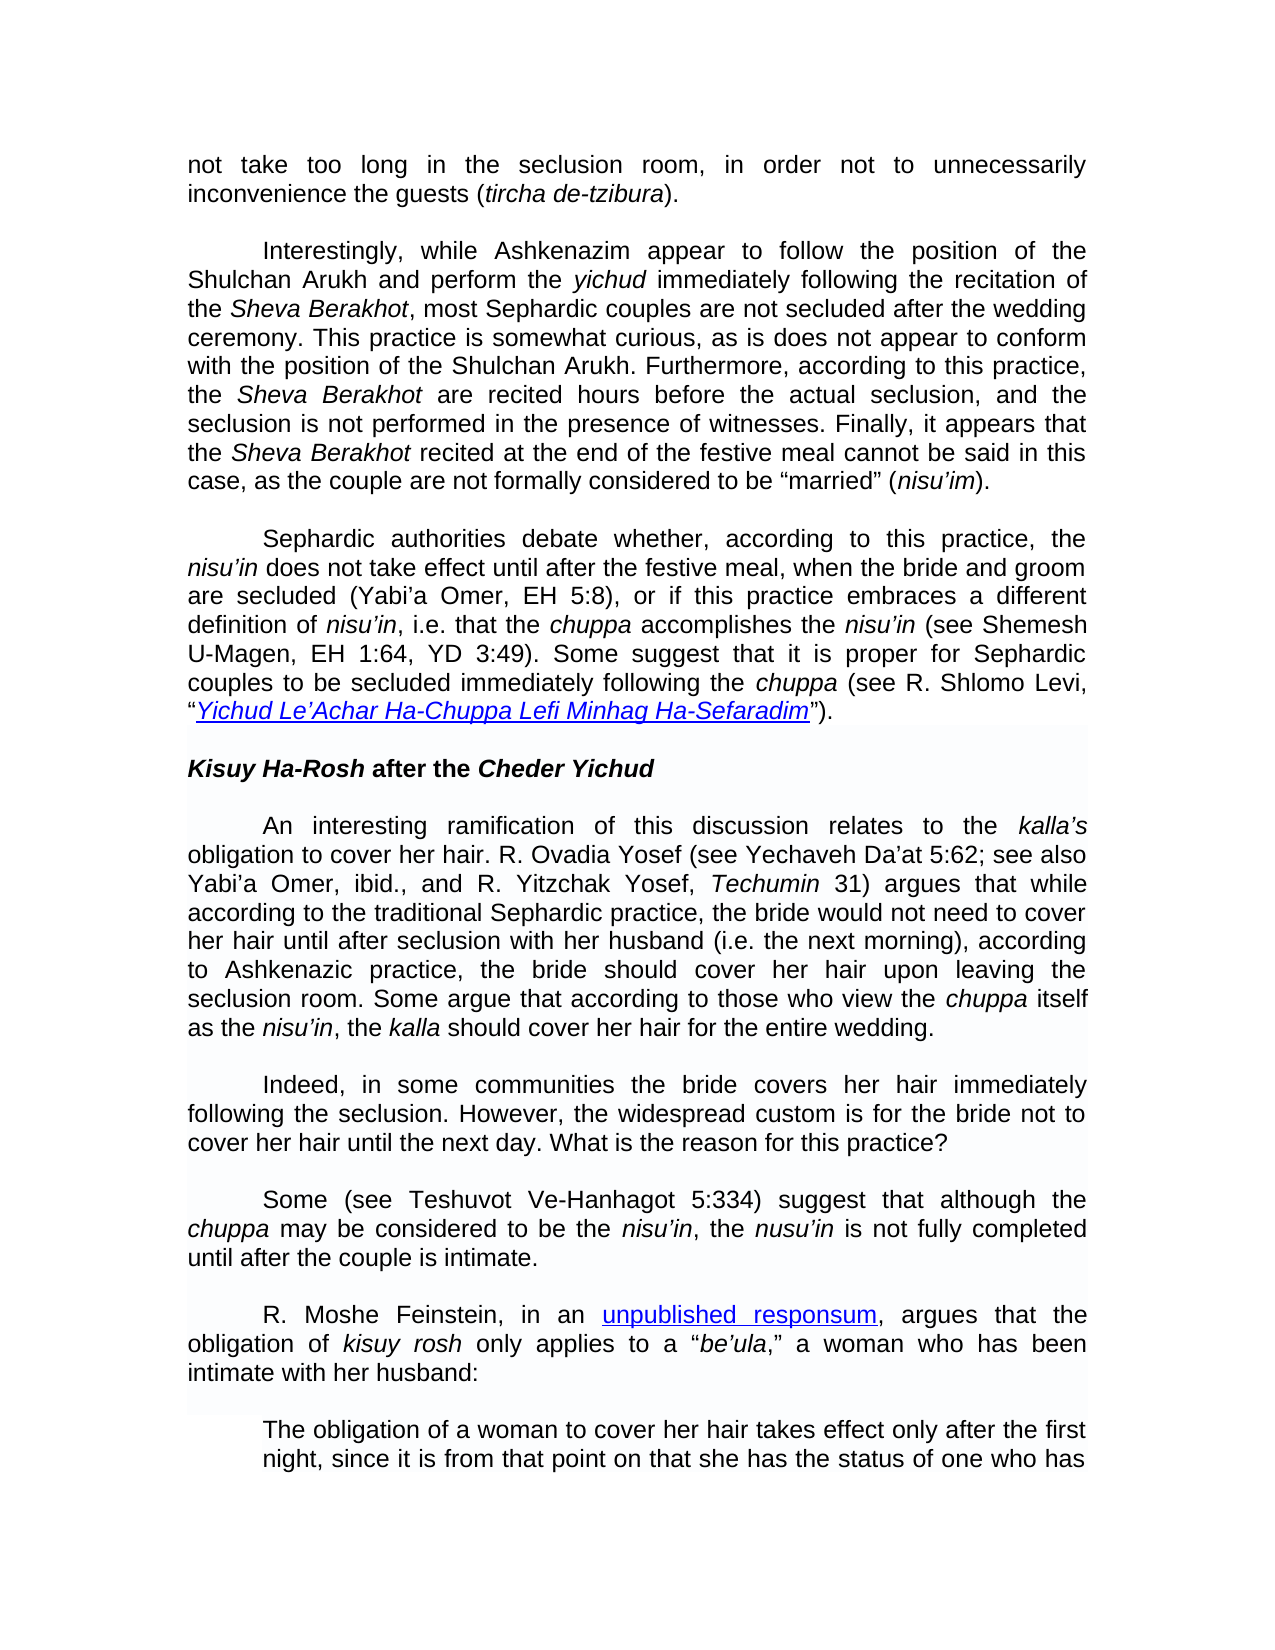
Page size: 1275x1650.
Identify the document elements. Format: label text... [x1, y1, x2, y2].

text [262, 1415, 1088, 1472]
text Some (see Teshuvot Ve-Hanhagot 5:334) suggest that although the chuppa may be considered to be the nisu’in, the nusu’in is not fully completed until after the couple is intimate. [187, 1185, 1088, 1271]
text An interesting ramification of this discussion relates to the kalla’s obligation to cover her hair. R. Ovadia Yosef (see Yechaveh Da’at 5:62; see also Yabi’a Omer, ibid., and R. Yitzchak Yosef, Techumin 31) argues that while according to the traditional Sephardic practice, the bride would not need to cover her hair until after seclusion with her husband (i.e. the next morning), according to Ashkenazic practice, the bride should cover her hair upon leaving the seclusion room. Some argue that according to those who view the chuppa itself as the nisu’in, the kalla should cover her hair for the entire wedding. [187, 811, 1088, 1041]
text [187, 150, 1088, 207]
text Kisuy Ha-Rosh after the Cheder Yichud [187, 754, 1088, 782]
text Indeed, in some communities the bride covers her hair immediately following the seclusion. However, the widespread custom is for the bride not to cover her hair until the next day. What is the reason for this practice? [187, 1070, 1088, 1156]
text R. Moshe Feinstein, in an unpublished responsum, argues that the obligation of kisuy rosh only applies to a “be’ula,” a woman who has been intimate with her husband: [187, 1300, 1088, 1386]
text Interestingly, while Ashkenazim appear to follow the position of the Shulchan Arukh and perform the yichud immediately following the recitation of the Sheva Berakhot, most Sephardic couples are not secluded after the wedding ceremony. This practice is somewhat curious, as is does not appear to conform with the position of the Shulchan Arukh. Furthermore, according to this practice, the Sheva Berakhot are recited hours before the actual seclusion, and the seclusion is not performed in the presence of witnesses. Finally, it appears that the Sheva Berakhot recited at the end of the festive meal cannot be said in this case, as the couple are not formally considered to be “married” (nisu’im). [187, 236, 1088, 495]
text Sephardic authorities debate whether, according to this practice, the nisu’in does not take effect until after the festive meal, when the bride and groom are secluded (Yabi’a Omer, EH 5:8), or if this practice embraces a different definition of nisu’in, i.e. that the chuppa accomplishes the nisu’in (see Shemesh U-Magen, EH 1:64, YD 3:49). Some suggest that it is proper for Sephardic couples to be secluded immediately following the chuppa (see R. Shlomo Levi, “Yichud Le’Achar Ha-Chuppa Lefi Minhag Ha-Sefaradim”). [187, 524, 1088, 725]
